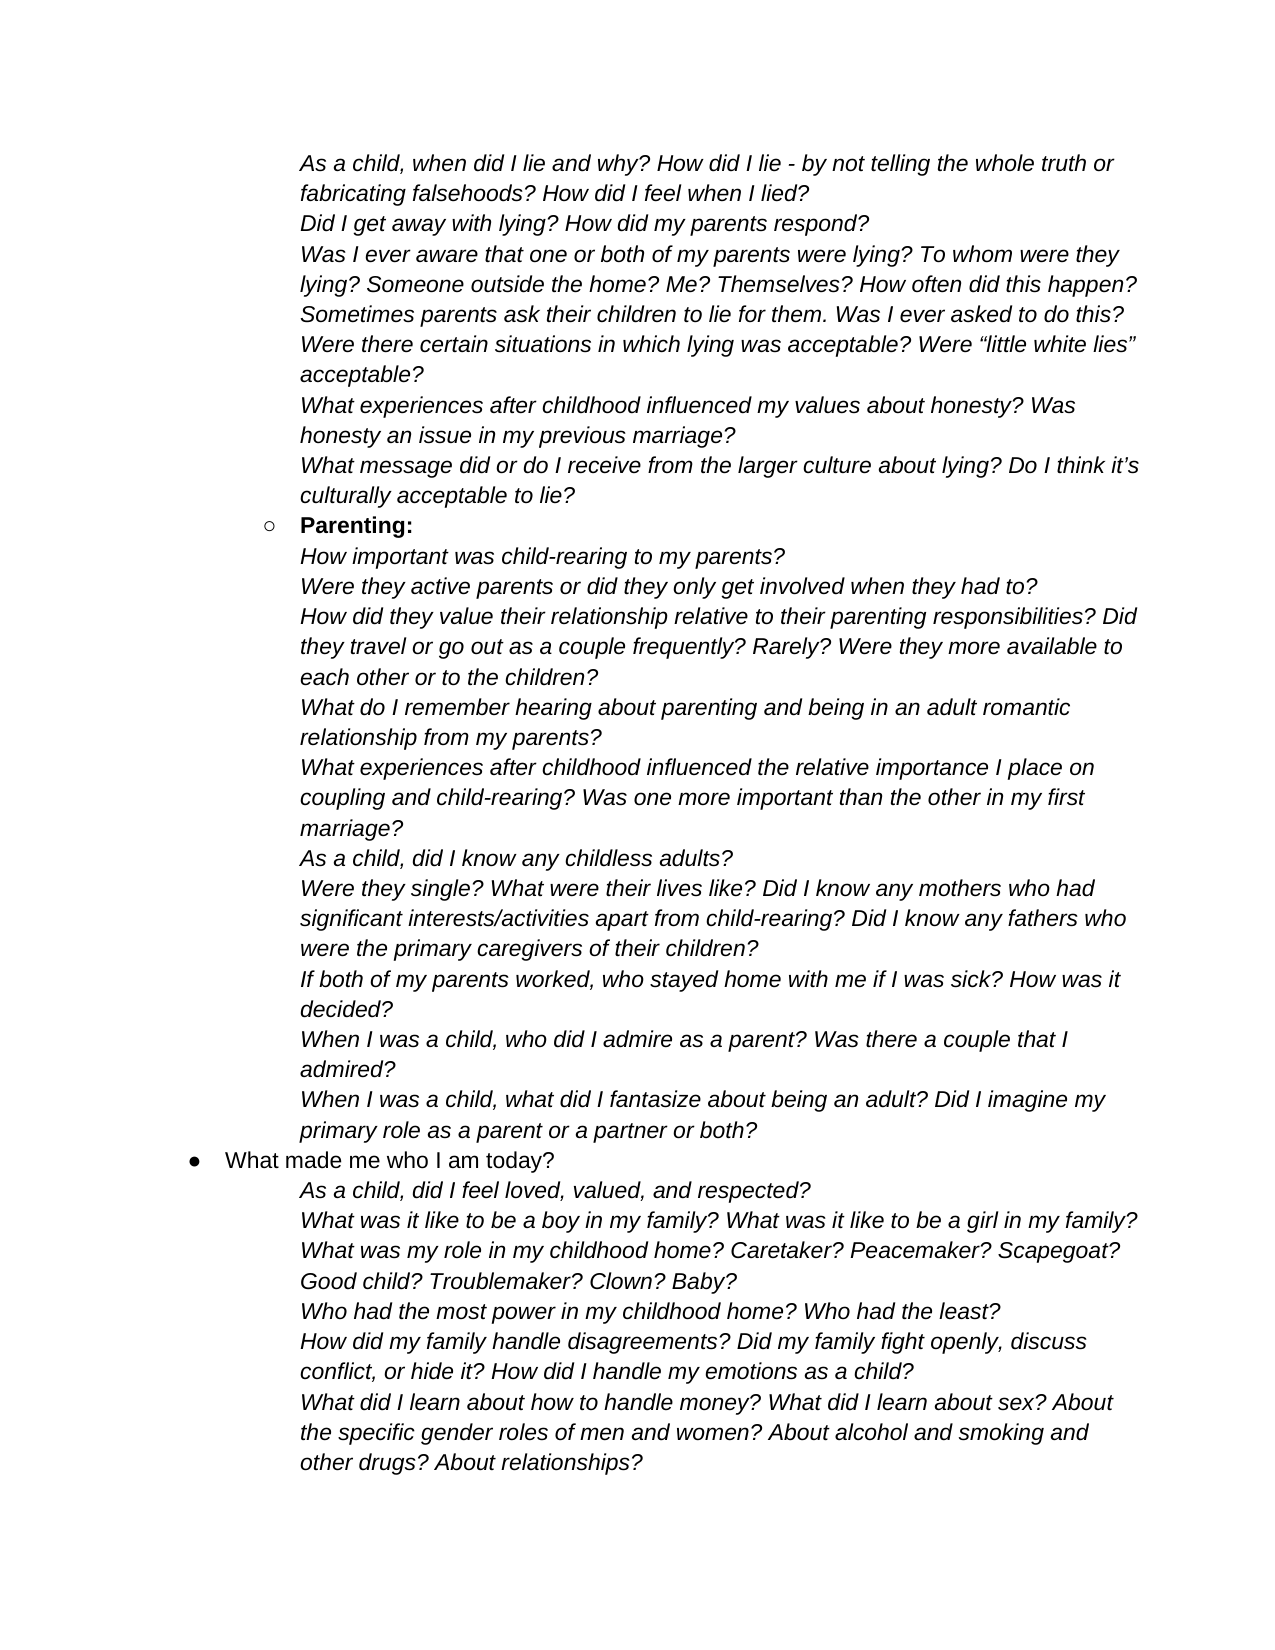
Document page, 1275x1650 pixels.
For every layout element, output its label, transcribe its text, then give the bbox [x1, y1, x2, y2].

text What was it like to be a boy in my family? What was it like to be a girl in my family? [300, 1207, 1144, 1234]
text Who had the most power in my childhood home? Who had the least? [300, 1298, 1144, 1324]
text What do I remember hearing about parenting and being in an adult romantic relationship from my parents? [300, 694, 1144, 750]
text As a child, did I feel loved, valued, and respected? [300, 1177, 1144, 1203]
text When I was a child, what did I fantasize about being an adult? Did I imagine my primary role as a parent or a partner or both? [300, 1086, 1144, 1143]
text What message did or do I receive from the larger culture about lying? Do I think it’s culturally acceptable to lie? [300, 452, 1144, 509]
text What experiences after childhood influenced the relative importance I place on coupling and child-rearing? Was one more important than the other in my first marriage? [300, 754, 1144, 841]
text Did I get away with lying? How did my parents respond? [300, 210, 1144, 237]
text What experiences after childhood influenced my values about honesty? Was honesty an issue in my previous marriage? [300, 392, 1144, 448]
text As a child, did I know any childless adults? [300, 845, 1144, 871]
text As a child, when did I lie and why? How did I lie - by not telling the whole truth or fabricating falsehoods? How did I feel when I lied? [300, 150, 1144, 207]
text Were they single? What were their lives like? Did I know any mothers who had significant interests/activities apart from child-rearing? Did I know any fathers who were the primary caregivers of their children? [300, 875, 1144, 962]
text Sometimes parents ask their children to lie for them. Was I ever asked to do this? [300, 301, 1144, 327]
text How did they value their relationship relative to their parenting responsibilities? Did they travel or go out as a couple frequently? Rarely? Were they more available to each other or to the children? [300, 603, 1144, 690]
text What did I learn about how to handle money? What did I learn about sex? About the specific gender roles of men and women? About alcohol and smoking and other drugs? About relationships? [300, 1388, 1144, 1475]
text When I was a child, who did I admire as a parent? Was there a couple that I admired? [300, 1026, 1144, 1083]
list Parenting: [262, 512, 1144, 539]
text Were they active parents or did they only get involved when they had to? [300, 573, 1144, 599]
text How did my family handle disagreements? Did my family fight openly, discuss conflict, or hide it? How did I handle my emotions as a child? [300, 1328, 1144, 1385]
text Were there certain situations in which lying was acceptable? Were “little white lies” acceptable? [300, 331, 1144, 388]
text What was my role in my childhood home? Caretaker? Peacemaker? Scapegoat? Good child? Troublemaker? Clown? Baby? [300, 1237, 1144, 1294]
text Was I ever aware that one or both of my parents were lying? To whom were they lying? Someone outside the home? Me? Themselves? How often did this happen? [300, 241, 1144, 297]
list What made me who I am today? [187, 1147, 1144, 1173]
text How important was child-rearing to my parents? [300, 543, 1144, 569]
text If both of my parents worked, who stayed home with me if I was sick? How was it decided? [300, 966, 1144, 1022]
